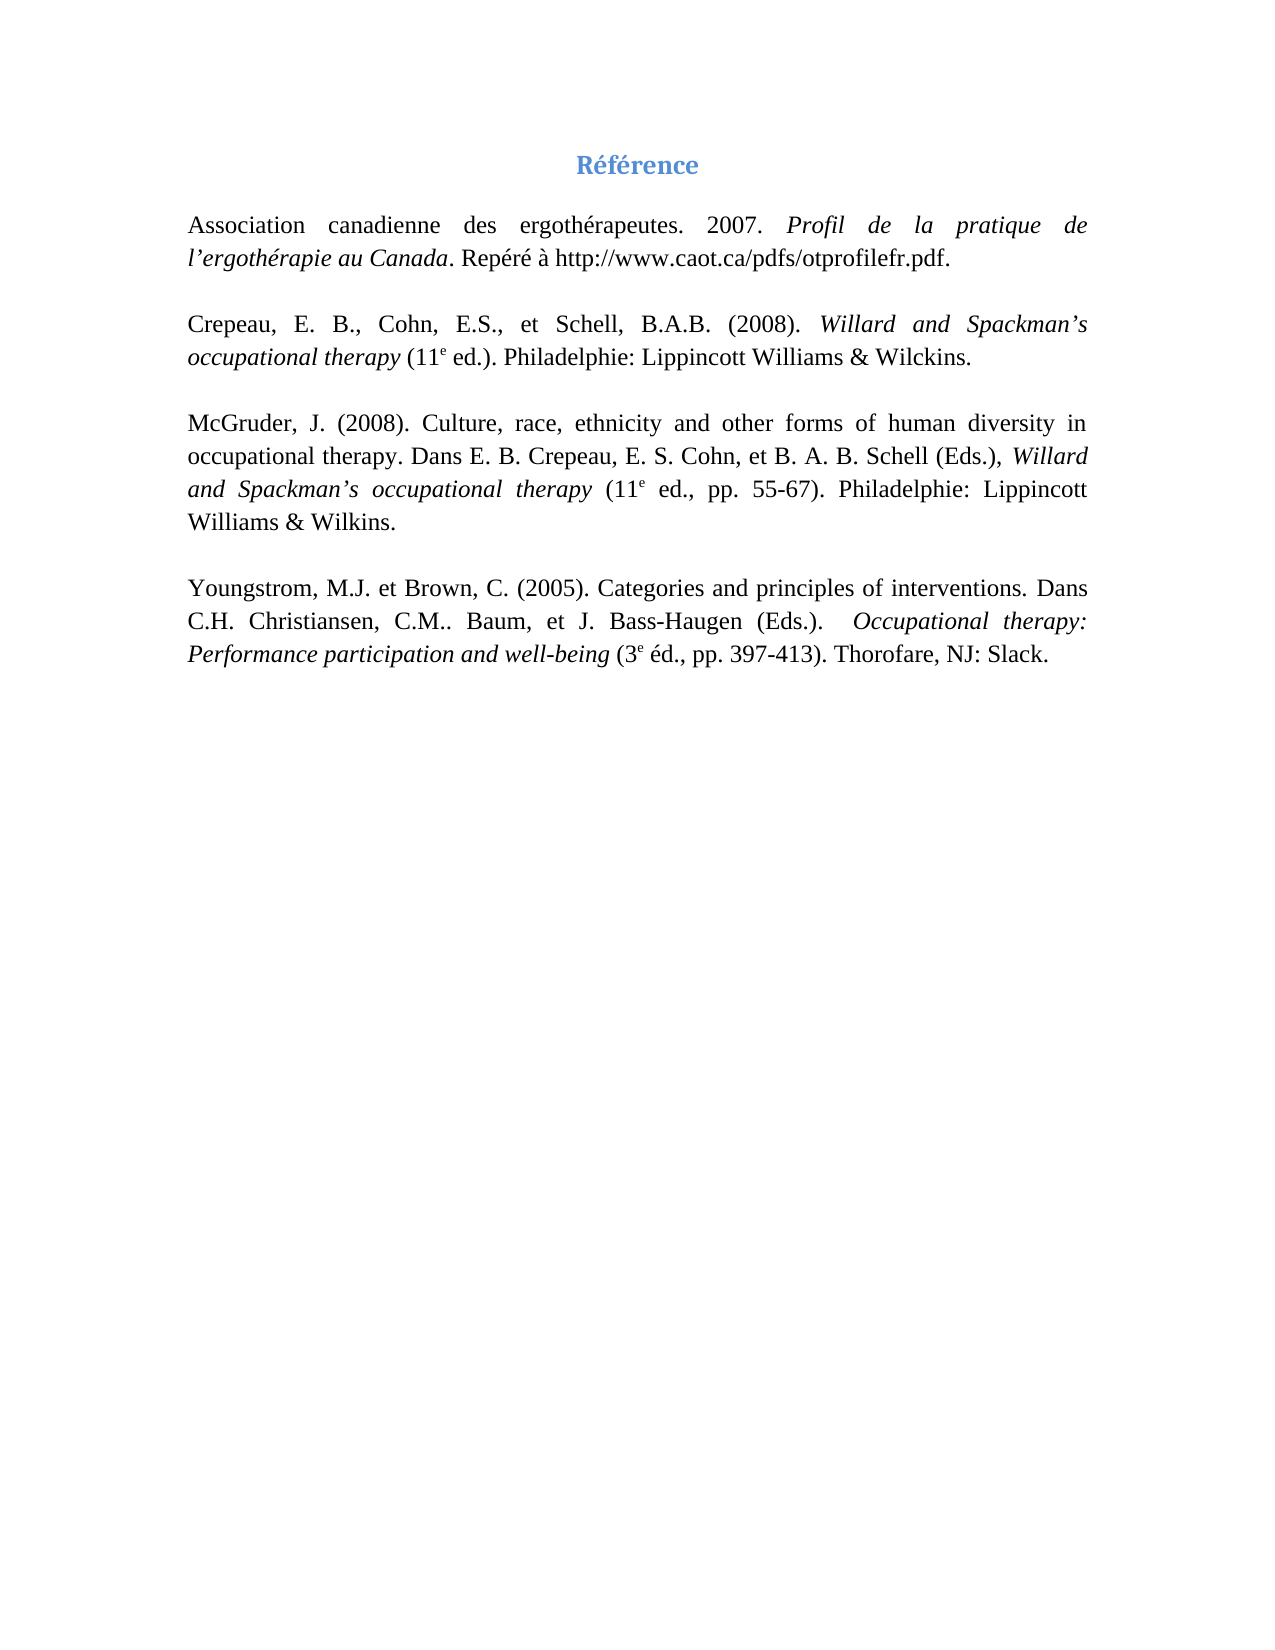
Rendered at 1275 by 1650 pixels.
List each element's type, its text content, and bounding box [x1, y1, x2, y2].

text McGruder, J. (2008). Culture, race, ethnicity and other forms of human diversity in occupational therapy. Dans E. B. Crepeau, E. S. Cohn, et B. A. B. Schell (Eds.), Willard and Spackman’s occupational therapy (11e ed., pp. 55-67). Philadelphie: Lippincott Williams & Wilkins. [187, 408, 1088, 536]
text Association canadienne des ergothérapeutes. 2007. Profil de la pratique de l’ergothérapie au Canada. Repéré à http://www.caot.ca/pdfs/otprofilefr.pdf. [187, 210, 1088, 272]
text Crepeau, E. B., Cohn, E.S., et Schell, B.A.B. (2008). Willard and Spackman’s occupational therapy (11e ed.). Philadelphie: Lippincott Williams & Wilckins. [187, 309, 1088, 371]
text Référence [187, 150, 1088, 181]
text Youngstrom, M.J. et Brown, C. (2005). Categories and principles of interventions. Dans C.H. Christiansen, C.M.. Baum, et J. Bass-Haugen (Eds.). Occupational therapy: Performance participation and well-being (3e éd., pp. 397-413). : Slack. [187, 573, 1088, 668]
